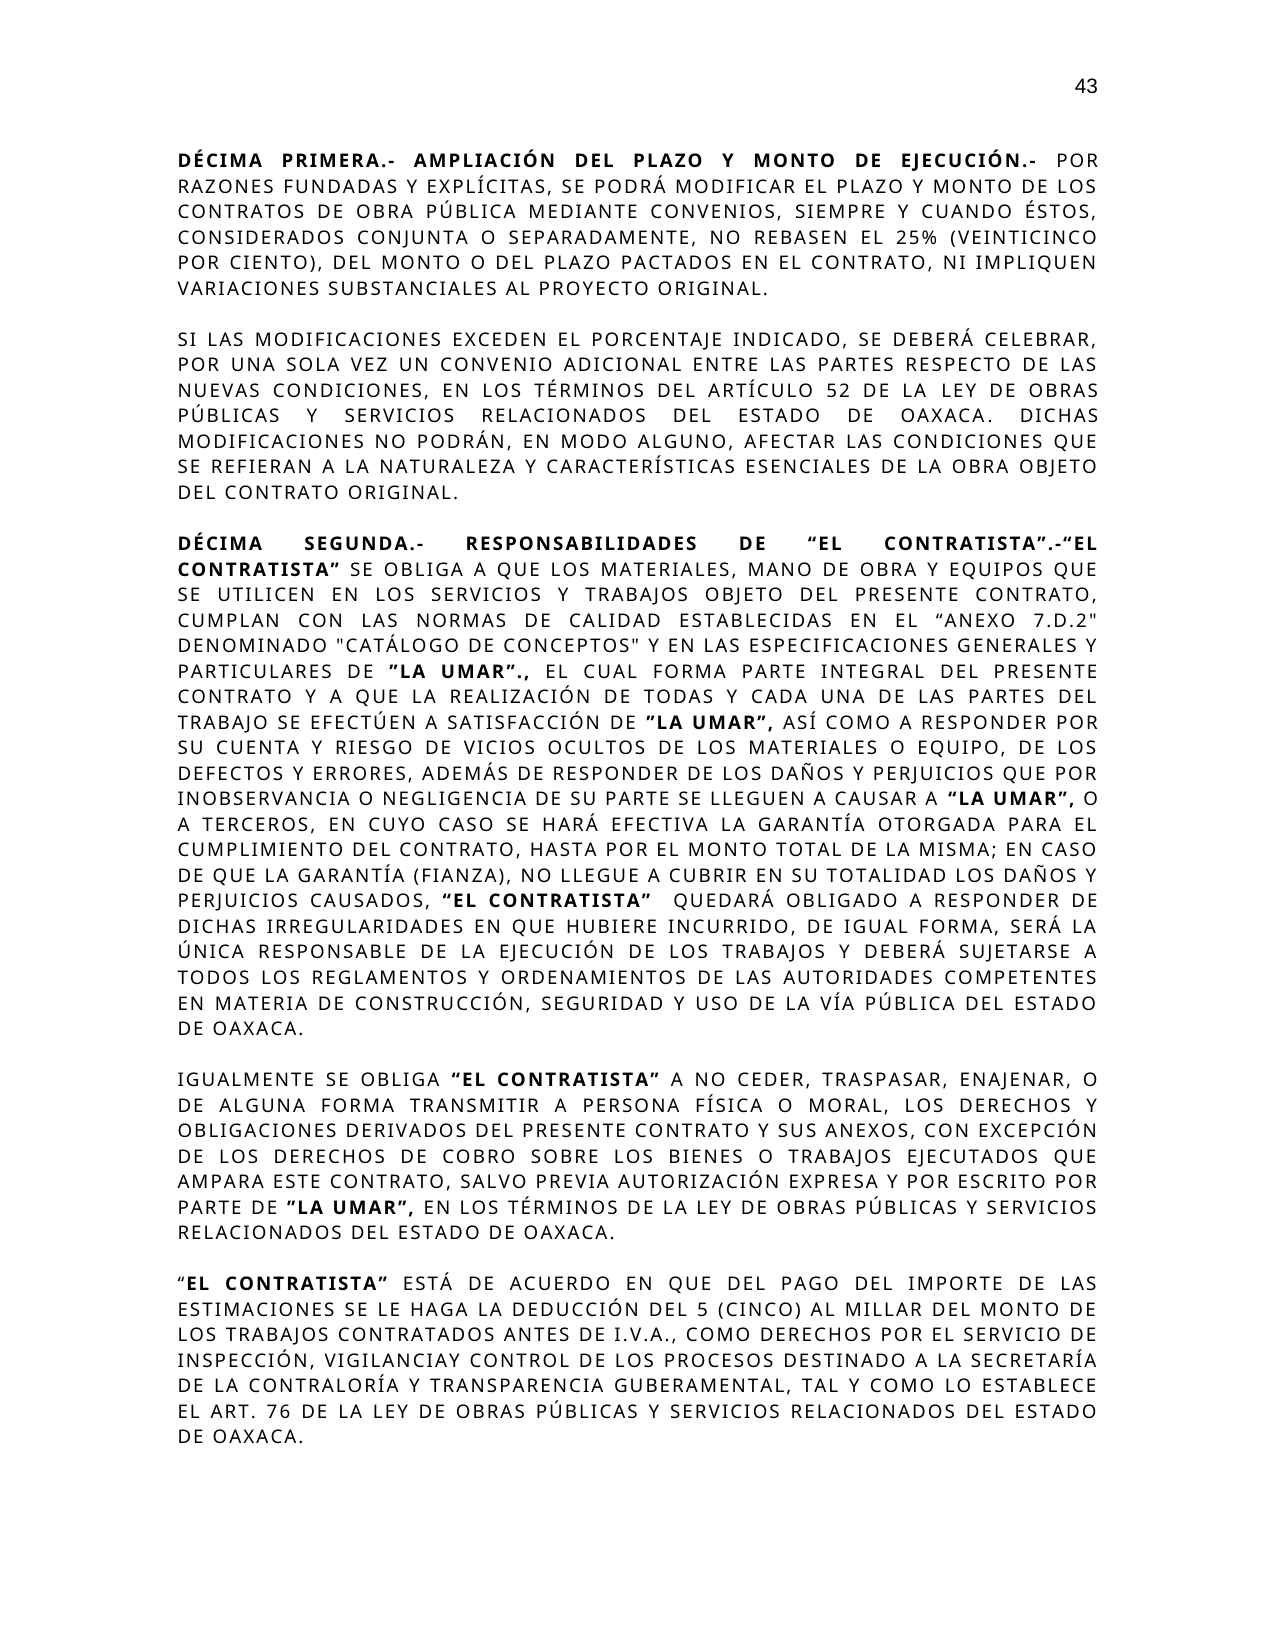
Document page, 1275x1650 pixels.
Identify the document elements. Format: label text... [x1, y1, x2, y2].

text “EL CONTRATISTA” está de acuerdo en que del PAGO DEL importe de las estimaciones se le haga la deducción del 5 (CINCO) al millar del monto de los trabajos contratados ANTES DE I.V.A., como derechos por el servicio de inspección, vigilanciaY CONTROL DE LOS PROCESOS destinado a la secretaría de la Contraloría y transparencia guberamental, TAL Y COMO LO ESTABLECE EL ART. 76 DE LA LEY DE OBRAS PÚBLICAS Y SERVICIOS RELACIONADOS DEL ESTADO DE OAXACA. [177, 1271, 1098, 1449]
text DÉCIMA SEGUNDA.- RESPONSABILIDADES DE “EL CONTRATISTA”.-“EL CONTRATISTA” se obliga a que los materiales, mano de obra y equipos que se utilicen en los servicios y trabajos objeto del presente contrato, cumplan con las normas de calidad establecidas en el “anexO 7.D.2" denominado "Catálogo de Conceptos" y en las especificaciones generales y particulares de ”LA UMAR”., el cual forma parte integral del presente contrato y a que la realización de todas y cada una de las partes del trabajo se efectúen a satisfacción de ”LA UMAR”, así como a responder por su cuenta y riesgo de vicios ocultos de los materiales o equipo, de los defectos y errores, además de responder de los daños y perjuicios que por inobservancia o negligencia de su parte se lleguen a causar a “LA UMAR”, o a terceros, en cuyo caso se hará efectiva la garantía otorgada para el cumplimiento del contrato, hasta por el monto total de la misma; en caso de que la garantía (fianza), no llegue a cubrir en su totalidad los daños y perjuicios causados, “EL CONTRATISTA” quedará obligado a responder de dichas irregularidades en que hubiere incurrido, de igual forma, será la única responsable de la ejecución de los trabajos y deberá sujetarse a todos los reglamentos y ordenamientos de las autoridades competentes en materia de construcción, seguridad y uso de la vía pública del Estado de Oaxaca. [177, 530, 1098, 1041]
text DÉCIMA PRIMERA.- AMPLIACIÓN DEL PLAZO Y MONTO DE EJECUCIÓN.- Por razones fundadas y explícitas, se podrá modificar el plazo y monto de los Contratos de Obra Pública mediante Convenios, siempre y cuando éstos, considerados conjunta o separadamente, no rebasen el 25% (veinticinco por ciento), del monto o del plazo pactados en el Contrato, ni impliquen variaciones substanciales al Proyecto original. [177, 148, 1098, 301]
text Igualmente se obliga “EL CONTRATISTA” a no ceder, traspasar, enajenar, o de alguna forma transmitir a persona física o moral, los derechos y obligaciones derivados del presente contrato y sus anexos, con excepción de los derechos de cobro sobre los bienes o trabajos ejecutados que ampara este contrato, salvo previa autorización EXPRESA Y POR ESCRITO por parte de ”LA UMAR”, en los términos de la Ley de Obras Públicas y Servicios Relacionados del Estado de Oaxaca. [177, 1066, 1098, 1245]
text SI LAS MODIFICACIONES EXCEDEN EL PORCENTAJE INDICADO, SE DEBERÁ CELEBRAR, POR UNA SOLA VEZ UN CONVENIO ADICIONAL ENTRE LAS PARTES RESPECTO DE LAS NUEVAS CONDICIONES, EN LOS TÉRMINOS DEL ARTÍCULO 52 DE LA ley de obras públicas y servicios relacionados DEL ESTADO DE OAXACA. DICHAS MODIFICACIONES NO PODRÁN, EN MODO ALGUNO, AFECTAR LAS CONDICIONES QUE SE REFIERAN A LA NATURALEZA Y CARACTERÍSTICAS ESENCIALES DE LA OBRA OBJETO DEL CONTRATO ORIGINAL. [177, 326, 1098, 505]
